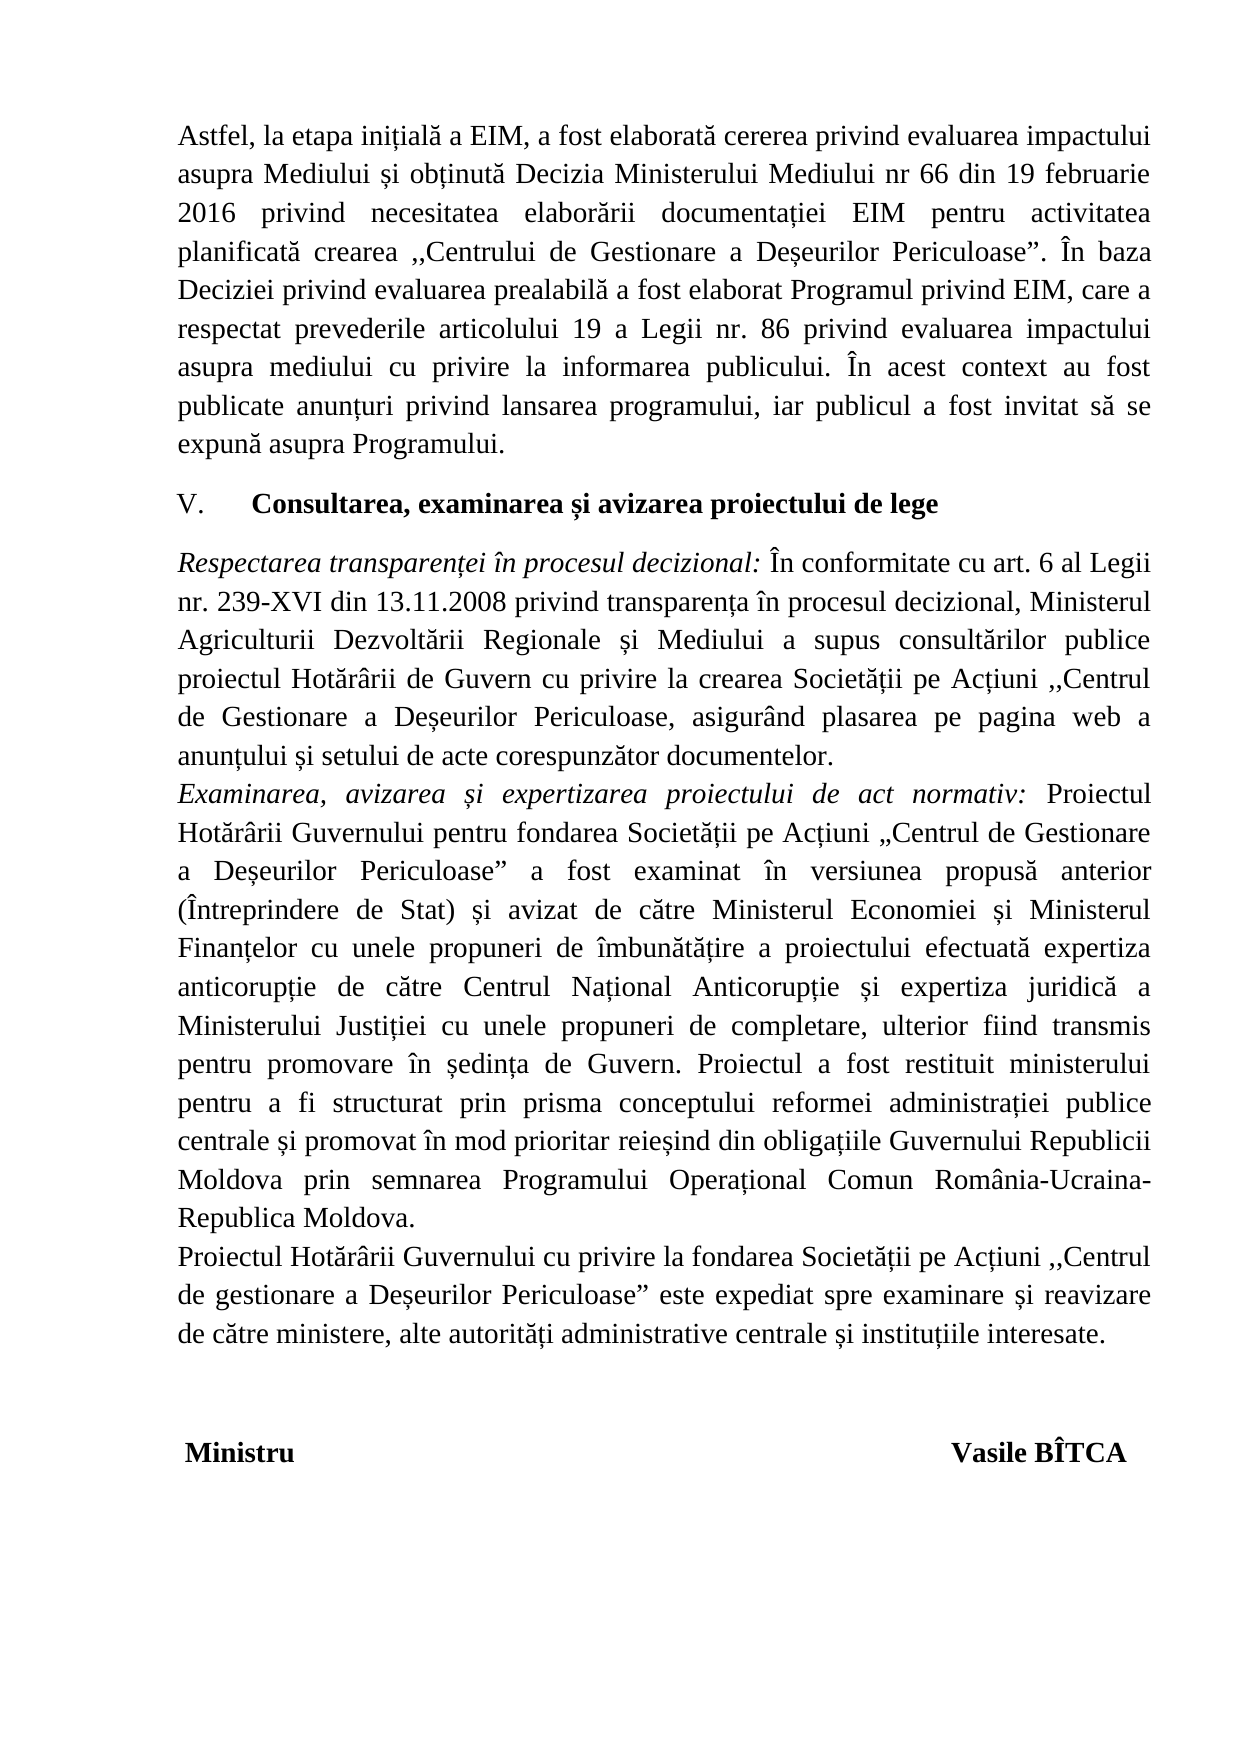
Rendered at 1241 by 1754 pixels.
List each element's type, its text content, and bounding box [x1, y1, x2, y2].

text Ministru Vasile BÎTCA [177, 1435, 1152, 1468]
list Consultarea, examinarea și avizarea proiectului de lege [176, 486, 1152, 519]
text Proiectul Hotărârii Guvernului cu privire la fondarea Societății pe Acțiuni ,,Centrul de gestionare a Deșeurilor Periculoase” este expediat spre examinare și reavizare de către ministere, alte autorități administrative centrale și instituțiile interesate. [177, 1239, 1152, 1349]
text Respectarea transparenței în procesul decizional: În conformitate cu art. 6 al Legii nr. 239-XVI din 13.11.2008 privind transparența în procesul decizional, Ministerul Agriculturii Dezvoltării Regionale și Mediului a supus consultărilor publice proiectul Hotărârii de Guvern cu privire la crearea Societății pe Acțiuni ,,Centrul de Gestionare a Deșeurilor Periculoase, asigurând plasarea pe pagina web a anunțului și setului de acte corespunzător documentelor. [177, 545, 1152, 771]
text Examinarea, avizarea și expertizarea proiectului de act normativ: Proiectul Hotărârii Guvernului pentru fondarea Societății pe Acțiuni „Centrul de Gestionare a Deșeurilor Periculoase” a fost examinat în versiunea propusă anterior (Întreprindere de Stat) și avizat de către Ministerul Economiei și Ministerul Finanțelor cu unele propuneri de îmbunătățire a proiectului efectuată expertiza anticorupție de către Centrul Național Anticorupție și expertiza juridică a Ministerului Justiției cu unele propuneri de completare, ulterior fiind transmis pentru promovare în ședința de Guvern. Proiectul a fost restituit ministerului pentru a fi structurat prin prisma conceptului reformei administrației publice centrale și promovat în mod prioritar reieșind din obligațiile Guvernului Republicii Moldova prin semnarea Programului Operațional Comun România-Ucraina-Republica Moldova. [177, 776, 1152, 1234]
text Astfel, la etapa inițială a EIM, a fost elaborată cererea privind evaluarea impactului asupra Mediului și obținută Decizia Ministerului Mediului nr 66 din 19 februarie 2016 privind necesitatea elaborării documentației EIM pentru activitatea planificată crearea ,,Centrului de Gestionare a Deșeurilor Periculoase”. În baza Deciziei privind evaluarea prealabilă a fost elaborat Programul privind EIM, care a respectat prevederile articolului 19 a Legii nr. 86 privind evaluarea impactului asupra mediului cu privire la informarea publicului. În acest context au fost publicate anunțuri privind lansarea programului, iar publicul a fost invitat să se expună asupra Programului. [177, 118, 1152, 460]
